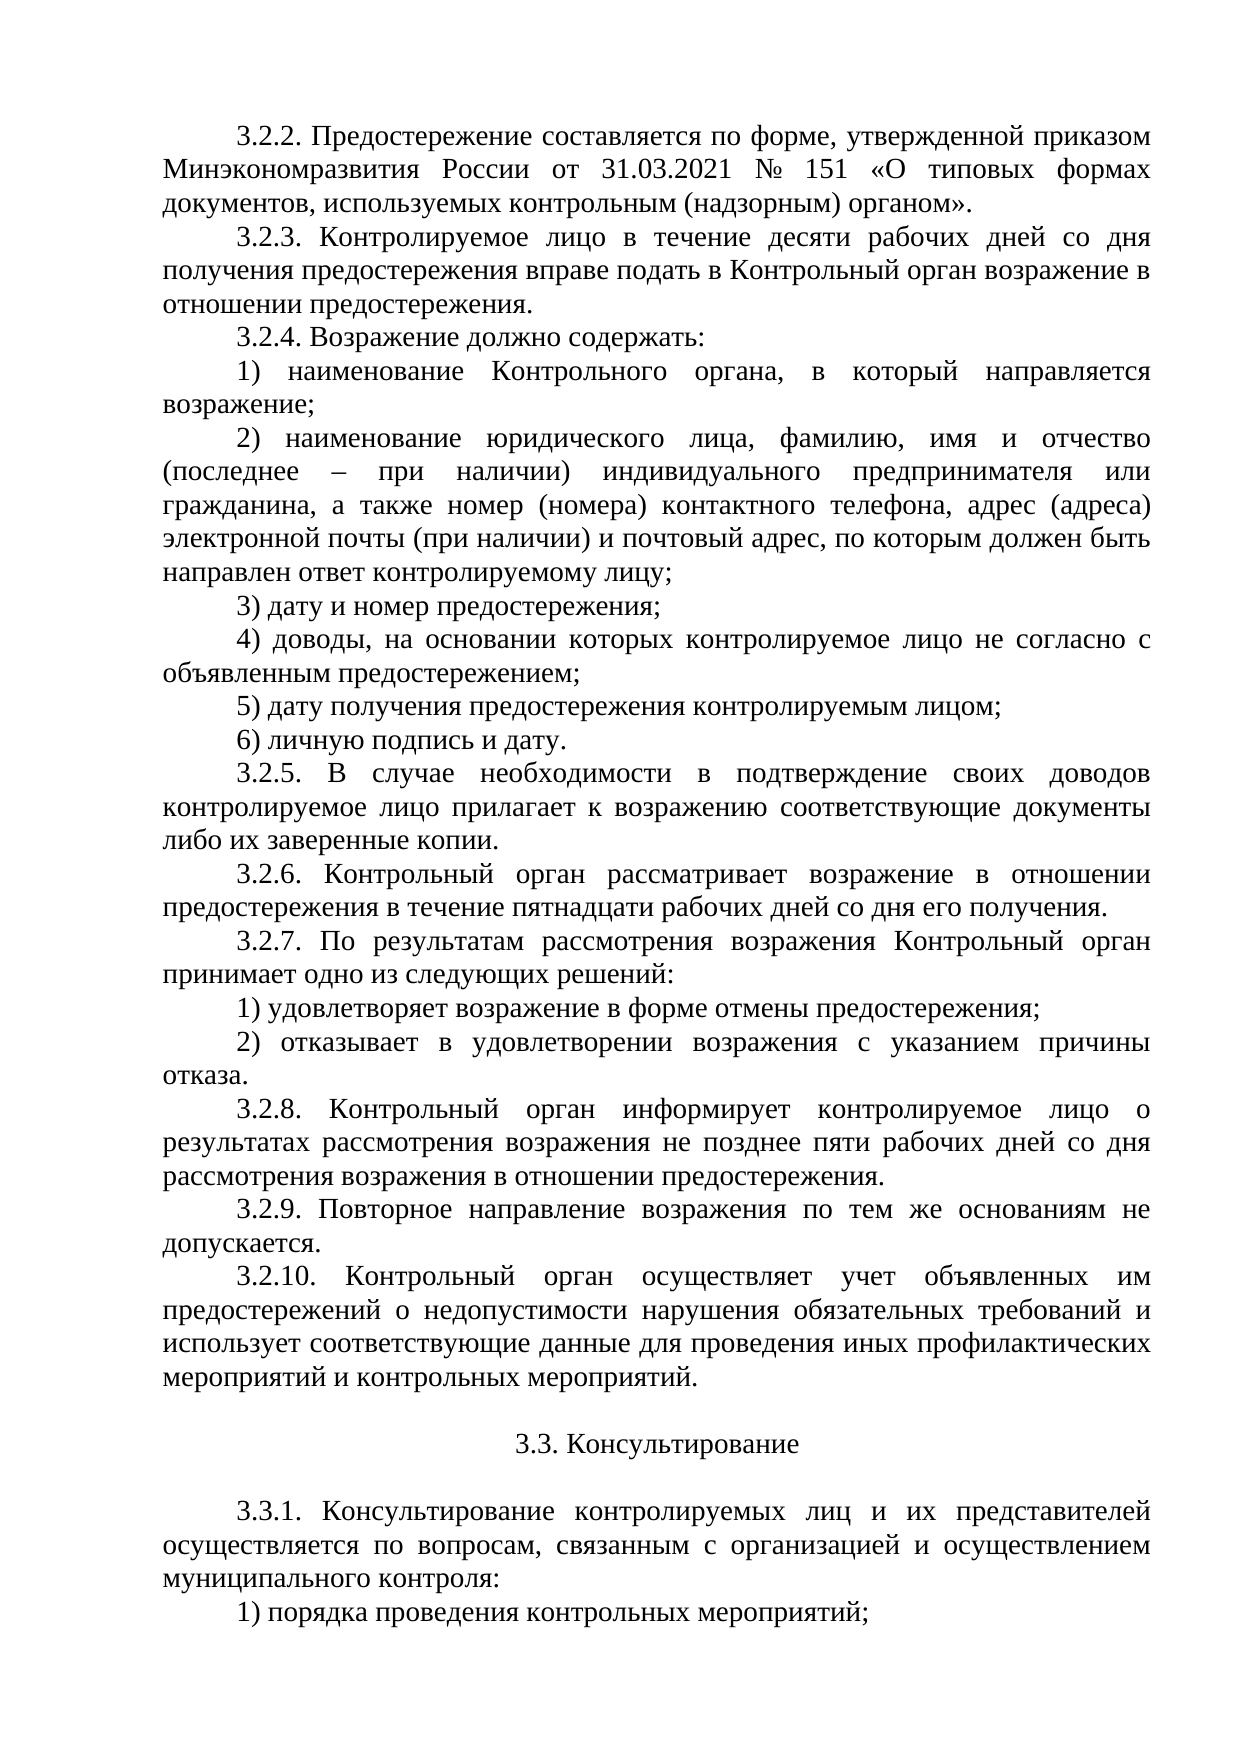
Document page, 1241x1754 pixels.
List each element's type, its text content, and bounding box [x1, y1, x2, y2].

text 3) дату и номер предостережения; [162, 588, 1152, 621]
text 3.2.10. Контрольный орган осуществляет учет объявленных им предостережений о недопустимости нарушения обязательных требований и использует соответствующие данные для проведения иных профилактических мероприятий и контрольных мероприятий. [162, 1258, 1152, 1393]
text 1) наименование Контрольного органа, в который направляется возражение; [162, 353, 1152, 420]
text 3.2.3. Контролируемое лицо в течение десяти рабочих дней со дня получения предостережения вправе подать в Контрольный орган возражение в отношении предостережения. [162, 219, 1152, 319]
list 3.2.2. Предостережение составляется по форме, утвержденной приказом Минэкономразвития России от 31.03.2021 № 151 «О типовых формах документов, используемых контрольным (надзорным) органом». [162, 118, 1152, 219]
text 5) дату получения предостережения контролируемым лицом; [162, 688, 1152, 722]
text 1) порядка проведения контрольных мероприятий; [236, 1594, 1152, 1627]
text 3.2.6. Контрольный орган рассматривает возражение в отношении предостережения в течение пятнадцати рабочих дней со дня его получения. [162, 856, 1152, 923]
text 3.2.9. Повторное направление возражения по тем же основаниям не допускается. [162, 1191, 1152, 1258]
text 3.3.1. Консультирование контролируемых лиц и их представителей осуществляется по вопросам, связанным с организацией и осуществлением муниципального контроля: [162, 1493, 1152, 1594]
text 2) отказывает в удовлетворении возражения с указанием причины отказа. [162, 1024, 1152, 1091]
text 6) личную подпись и дату. [162, 722, 1152, 755]
text 3.2.7. По результатам рассмотрения возражения Контрольный орган принимает одно из следующих решений: [162, 923, 1152, 990]
text 3.2.8. Контрольный орган информирует контролируемое лицо о результатах рассмотрения возражения не позднее пяти рабочих дней со дня рассмотрения возражения в отношении предостережения. [162, 1091, 1152, 1191]
text 3.2.5. В случае необходимости в подтверждение своих доводов контролируемое лицо прилагает к возражению соответствующие документы либо их заверенные копии. [162, 755, 1152, 856]
text 3.2.4. Возражение должно содержать: [162, 319, 1152, 353]
text 4) доводы, на основании которых контролируемое лицо не согласно с объявленным предостережением; [162, 621, 1152, 688]
text 2) наименование юридического лица, фамилию, имя и отчество (последнее – при наличии) индивидуального предпринимателя или гражданина, а также номер (номера) контактного телефона, адрес (адреса) электронной почты (при наличии) и почтовый адрес, по которым должен быть направлен ответ контролируемому лицу; [162, 420, 1152, 588]
text 1) удовлетворяет возражение в форме отмены предостережения; [162, 990, 1152, 1024]
text 3.3. Консультирование [162, 1426, 1152, 1460]
